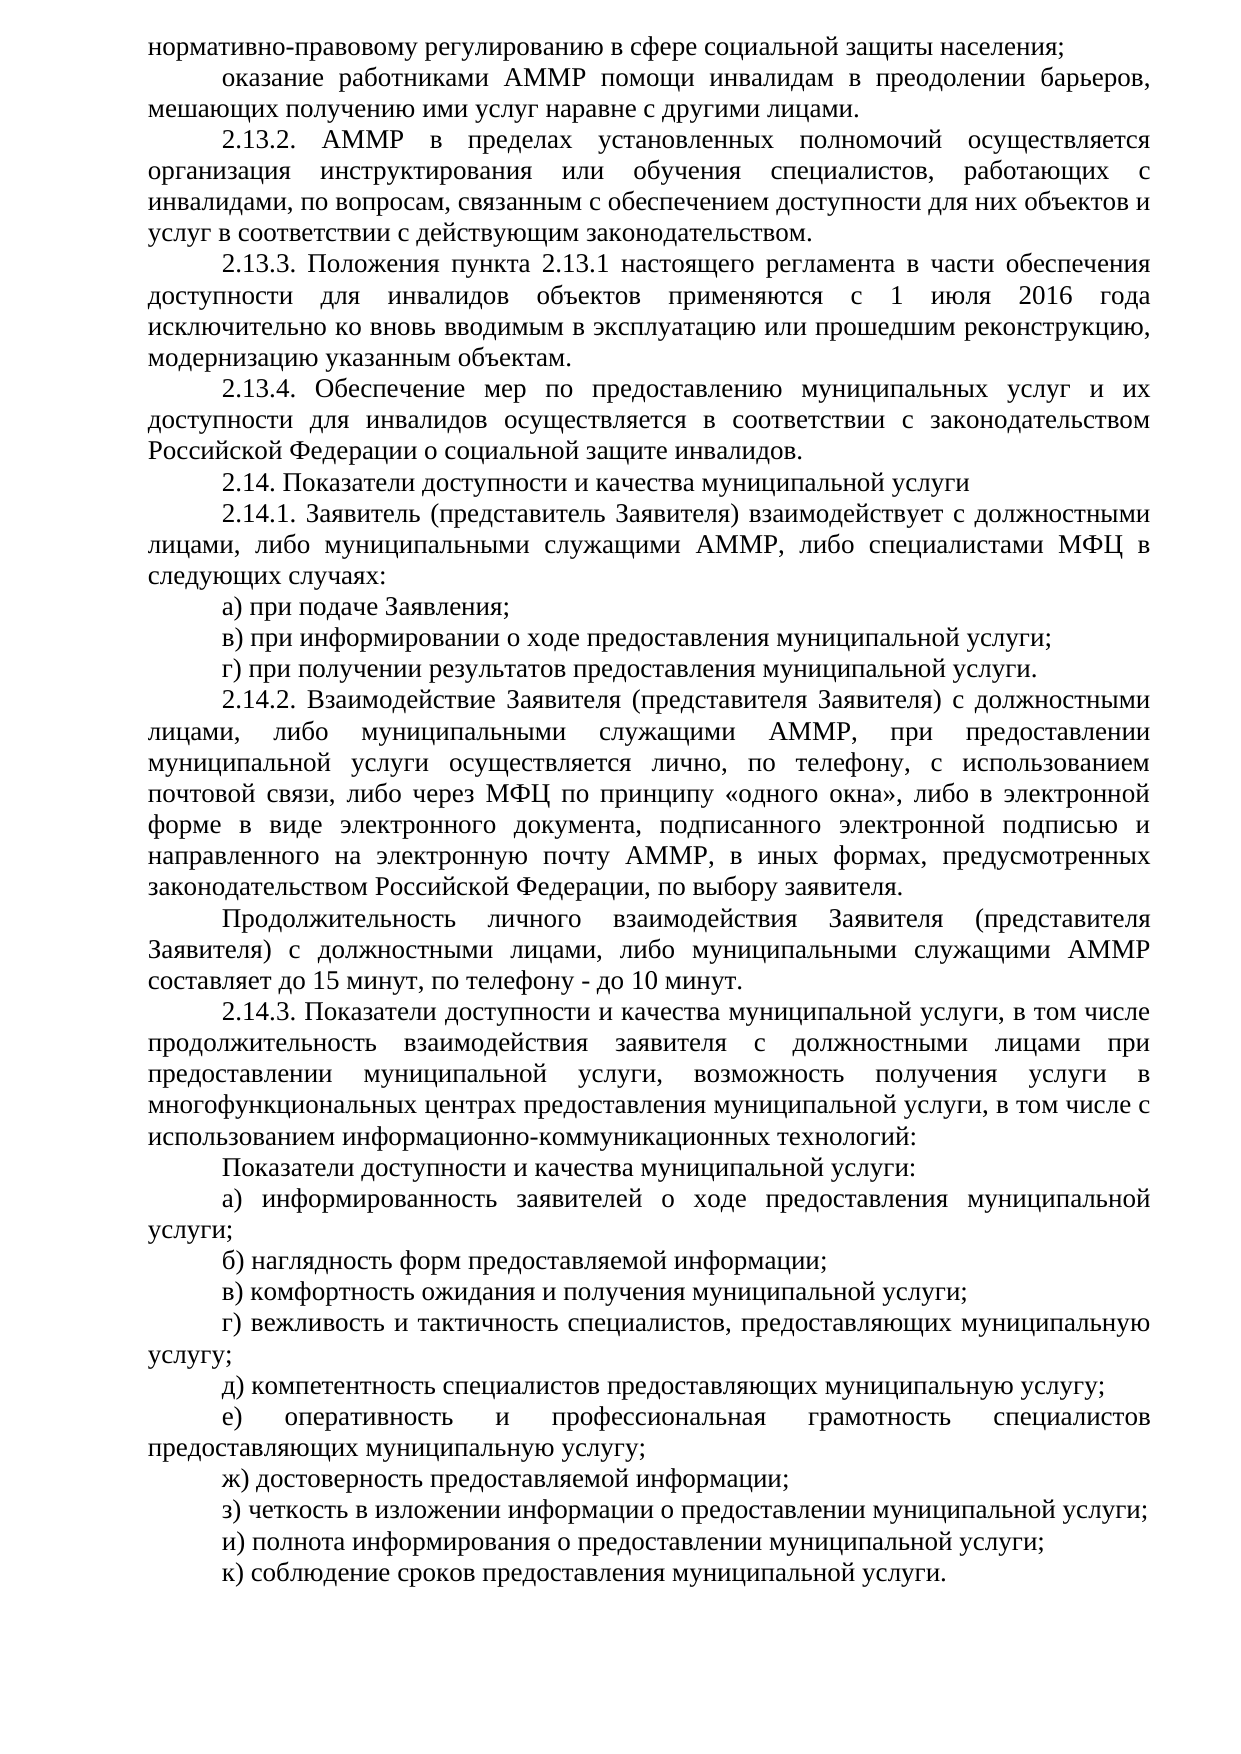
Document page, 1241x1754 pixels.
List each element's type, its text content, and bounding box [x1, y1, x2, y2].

text д) компетентность специалистов предоставляющих муниципальную услугу; [148, 1369, 1152, 1400]
text а) информированность заявителей о ходе предоставления муниципальной услуги; [148, 1182, 1152, 1244]
text и) полнота информирования о предоставлении муниципальной услуги; [148, 1524, 1152, 1556]
text а) при подаче Заявления; [148, 590, 1152, 621]
text Продолжительность личного взаимодействия Заявителя (представителя Заявителя) с должностными лицами, либо муниципальными служащими АММР составляет до 15 минут, по телефону - до 10 минут. [148, 902, 1152, 995]
text оказание работниками АММР помощи инвалидам в преодолении барьеров, мешающих получению ими услуг наравне с другими лицами. [148, 61, 1152, 123]
text Показатели доступности и качества муниципальной услуги: [148, 1151, 1152, 1182]
text ж) достоверность предоставляемой информации; [148, 1462, 1152, 1493]
text з) четкость в изложении информации о предоставлении муниципальной услуги; [148, 1493, 1152, 1524]
text 2.14.3. Показатели доступности и качества муниципальной услуги, в том числе продолжительность взаимодействия заявителя с должностными лицами при предоставлении муниципальной услуги, возможность получения услуги в многофункциональных центрах предоставления муниципальной услуги, в том числе с использованием информационно-коммуникационных технологий: [148, 995, 1152, 1151]
text 2.14.2. Взаимодействие Заявителя (представителя Заявителя) с должностными лицами, либо муниципальными служащими АММР, при предоставлении муниципальной услуги осуществляется лично, по телефону, с использованием почтовой связи, либо через МФЦ по принципу «одного окна», либо в электронной форме в виде электронного документа, подписанного электронной подписью и направленного на электронную почту АММР, в иных формах, предусмотренных законодательством Российской Федерации, по выбору заявителя. [148, 684, 1152, 902]
text к) соблюдение сроков предоставления муниципальной услуги. [148, 1556, 1152, 1587]
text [148, 29, 1152, 61]
text 2.13.4. Обеспечение мер по предоставлению муниципальных услуг и их доступности для инвалидов осуществляется в соответствии с законодательством Российской Федерации о социальной защите инвалидов. [148, 372, 1152, 466]
text б) наглядность форм предоставляемой информации; [148, 1244, 1152, 1275]
text г) вежливость и тактичность специалистов, предоставляющих муниципальную услугу; [148, 1307, 1152, 1369]
text 2.14. Показатели доступности и качества муниципальной услуги [148, 466, 1152, 497]
text 2.13.3. Положения пункта 2.13.1 настоящего регламента в части обеспечения доступности для инвалидов объектов применяются с 1 июля 2016 года исключительно ко вновь вводимым в эксплуатацию или прошедшим реконструкцию, модернизацию указанным объектам. [148, 248, 1152, 372]
text г) при получении результатов предоставления муниципальной услуги. [148, 652, 1152, 684]
text 2.13.2. АММР в пределах установленных полномочий осуществляется организация инструктирования или обучения специалистов, работающих с инвалидами, по вопросам, связанным с обеспечением доступности для них объектов и услуг в соответствии с действующим законодательством. [148, 123, 1152, 248]
text 2.14.1. Заявитель (представитель Заявителя) взаимодействует с должностными лицами, либо муниципальными служащими АММР, либо специалистами МФЦ в следующих случаях: [148, 497, 1152, 590]
text в) комфортность ожидания и получения муниципальной услуги; [148, 1275, 1152, 1307]
text е) оперативность и профессиональная грамотность специалистов предоставляющих муниципальную услугу; [148, 1400, 1152, 1462]
text в) при информировании о ходе предоставления муниципальной услуги; [148, 621, 1152, 652]
